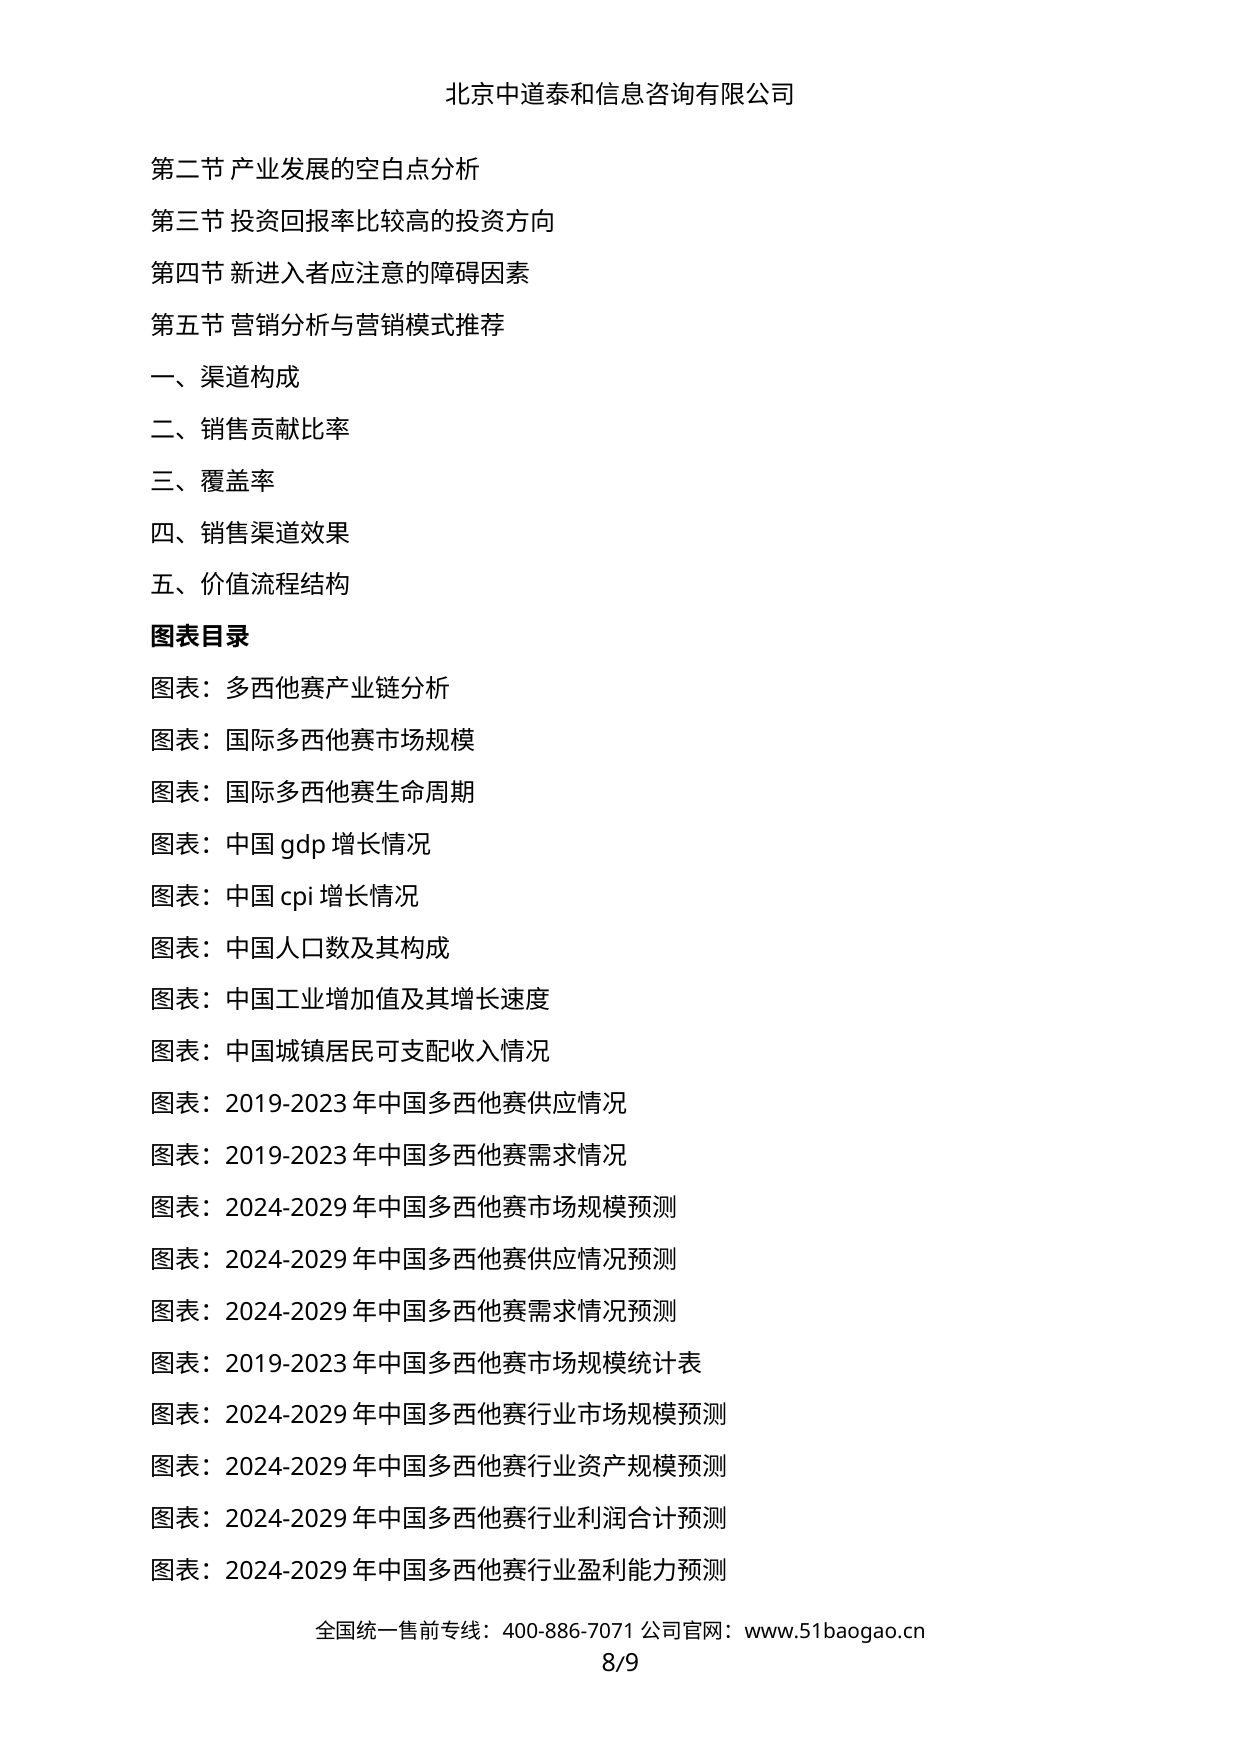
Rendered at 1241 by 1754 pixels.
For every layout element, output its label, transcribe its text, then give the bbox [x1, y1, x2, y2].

text 第四节 新进入者应注意的障碍因素 [150, 254, 1090, 290]
text 图表：多西他赛产业链分析 [150, 669, 1090, 705]
text 五、价值流程结构 [150, 565, 1090, 601]
text 图表：中国gdp增长情况 [150, 824, 1090, 861]
text 图表：中国人口数及其构成 [150, 928, 1090, 964]
text 第三节 投资回报率比较高的投资方向 [150, 202, 1090, 238]
text 图表：2019-2023年中国多西他赛供应情况 [150, 1084, 1090, 1120]
text 三、覆盖率 [150, 461, 1090, 497]
text 图表：2024-2029年中国多西他赛需求情况预测 [150, 1291, 1090, 1327]
text 图表：2024-2029年中国多西他赛行业市场规模预测 [150, 1395, 1090, 1431]
text 图表：2024-2029年中国多西他赛市场规模预测 [150, 1187, 1090, 1224]
text 四、销售渠道效果 [150, 513, 1090, 549]
text 图表：2024-2029年中国多西他赛行业盈利能力预测 [150, 1551, 1090, 1587]
text 图表：中国cpi增长情况 [150, 876, 1090, 912]
text 图表：国际多西他赛生命周期 [150, 772, 1090, 809]
text 图表：2024-2029年中国多西他赛行业利润合计预测 [150, 1499, 1090, 1535]
text 图表：2019-2023年中国多西他赛需求情况 [150, 1136, 1090, 1172]
text 二、销售贡献比率 [150, 409, 1090, 446]
text 图表：中国工业增加值及其增长速度 [150, 980, 1090, 1016]
text 第二节 产业发展的空白点分析 [150, 150, 1090, 186]
text 图表：2019-2023年中国多西他赛市场规模统计表 [150, 1343, 1090, 1379]
text 一、渠道构成 [150, 357, 1090, 394]
text 图表：中国城镇居民可支配收入情况 [150, 1032, 1090, 1068]
text 图表：2024-2029年中国多西他赛供应情况预测 [150, 1239, 1090, 1276]
text 第五节 营销分析与营销模式推荐 [150, 306, 1090, 342]
text 图表目录 [150, 617, 1090, 653]
text 图表：2024-2029年中国多西他赛行业资产规模预测 [150, 1447, 1090, 1483]
text 图表：国际多西他赛市场规模 [150, 721, 1090, 757]
